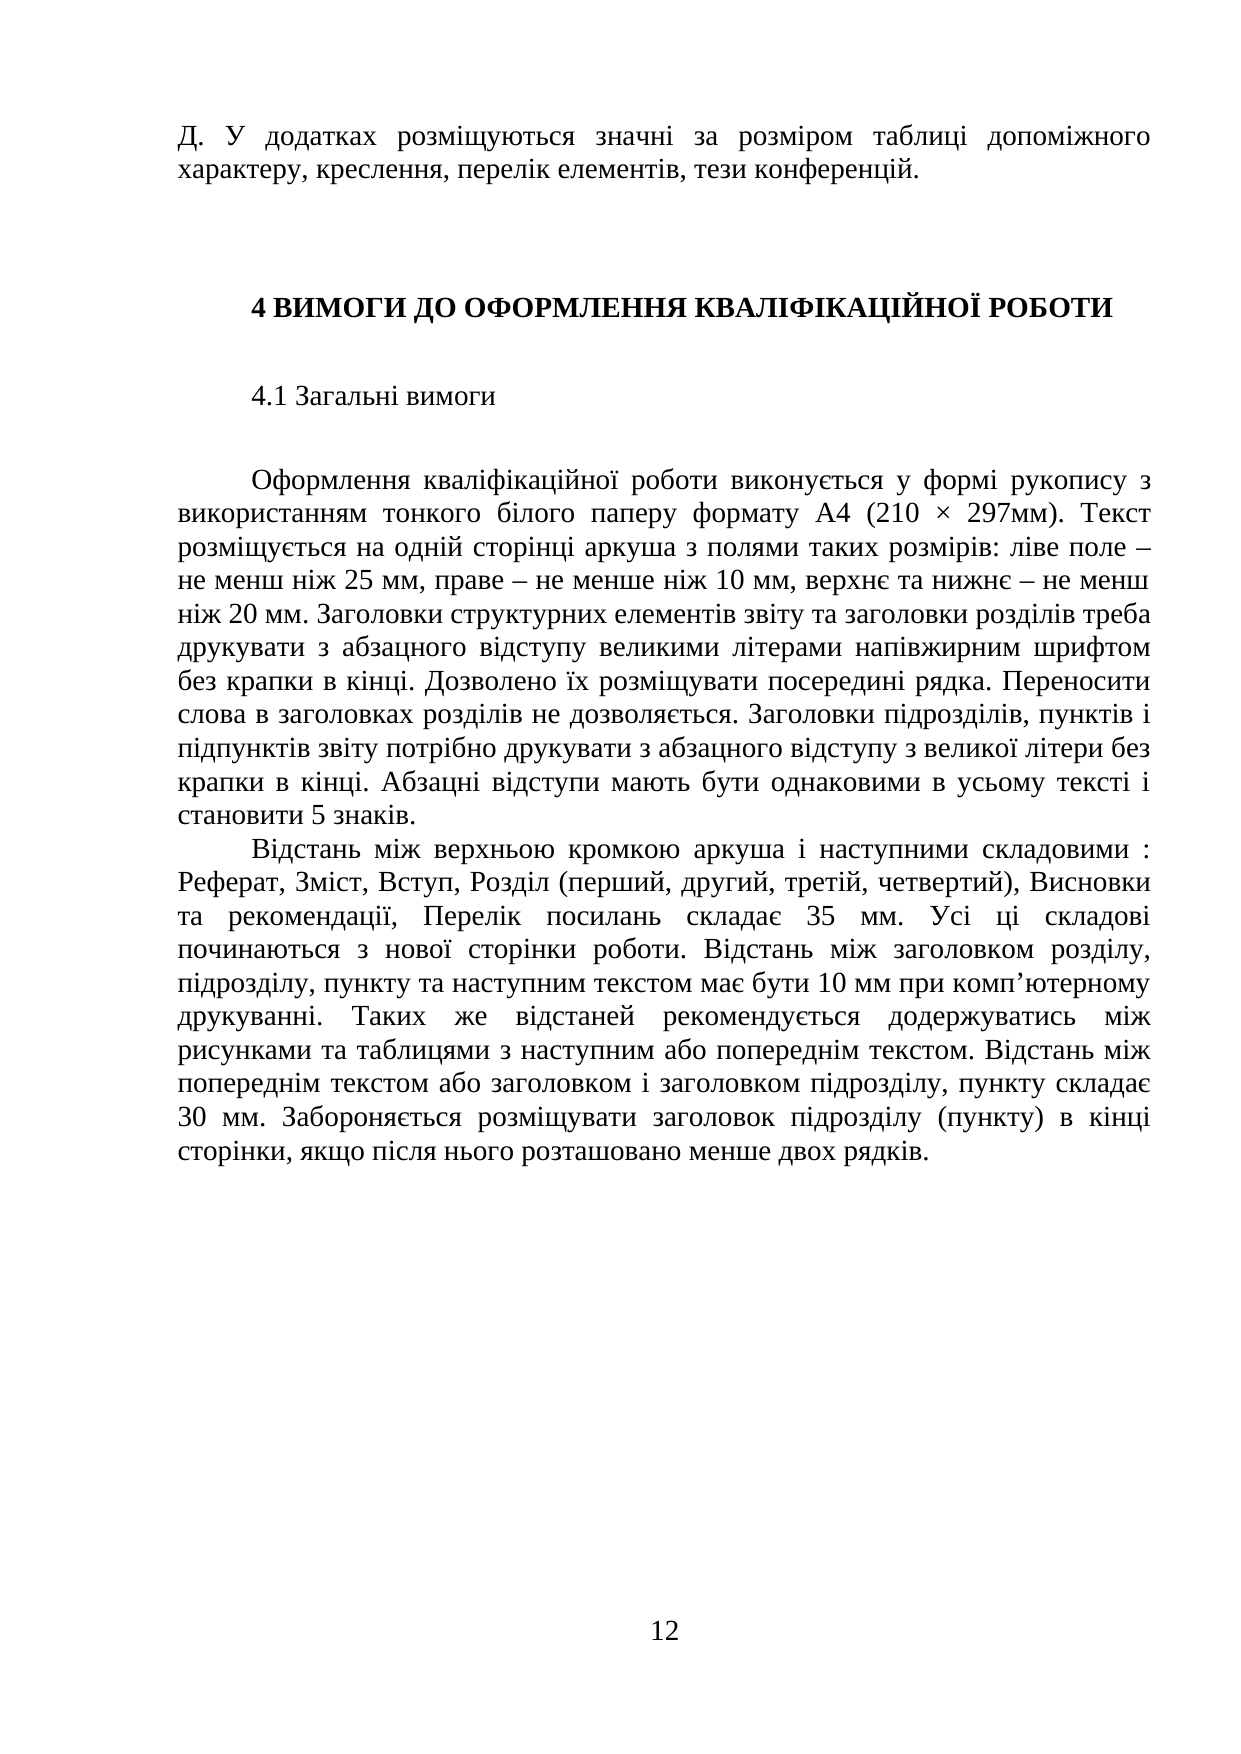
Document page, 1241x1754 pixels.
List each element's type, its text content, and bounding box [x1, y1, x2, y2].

text Відстань між верхньою кромкою аркуша і наступними складовими : Реферат, Зміст, Вступ, Розділ (перший, другий, третій, четвертий), Висновки та рекомендації, Перелік посилань складає 35 мм. Усі ці складові починаються з нової сторінки роботи. Відстань між заголовком розділу, підрозділу, пункту та наступним текстом має бути 10 мм при комп’ютерному друкуванні. Таких же відстаней рекомендується додержуватись між рисунками та таблицями з наступним або попереднім текстом. Відстань між попереднім текстом або заголовком і заголовком підрозділу, пункту складає 30 мм. Забороняється розміщувати заголовок підрозділу (пункту) в кінці сторінки, якщо після нього розташовано менше двох рядків. [177, 831, 1152, 1166]
text Оформлення кваліфікаційної роботи виконується у формі рукопису з використанням тонкого білого паперу формату А4 (210 × 297мм). Текст розміщується на одній сторінці аркуша з полями таких розмірів: ліве поле – не менш ніж 25 мм, праве – не менше ніж 10 мм, верхнє та нижнє – не менш ніж 20 мм. Заголовки структурних елементів звіту та заголовки розділів треба друкувати з абзацного відступу великими літерами напівжирним шрифтом без крапки в кінці. Дозволено їх розміщувати посередині рядка. Переносити слова в заголовках розділів не дозволяється. Заголовки підрозділів, пунктів і підпунктів звіту потрібно друкувати з абзацного відступу з великої літери без крапки в кінці. Абзацні відступи мають бути однаковими в усьому тексті і становити 5 знаків. [177, 462, 1152, 831]
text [177, 118, 1152, 185]
subtitle 4 ВИМОГИ ДО ОФОРМЛЕННЯ КВАЛІФІКАЦІЙНОЇ РОБОТИ [177, 290, 1152, 323]
subtitle 4.1 Загальні вимоги [177, 378, 1152, 412]
